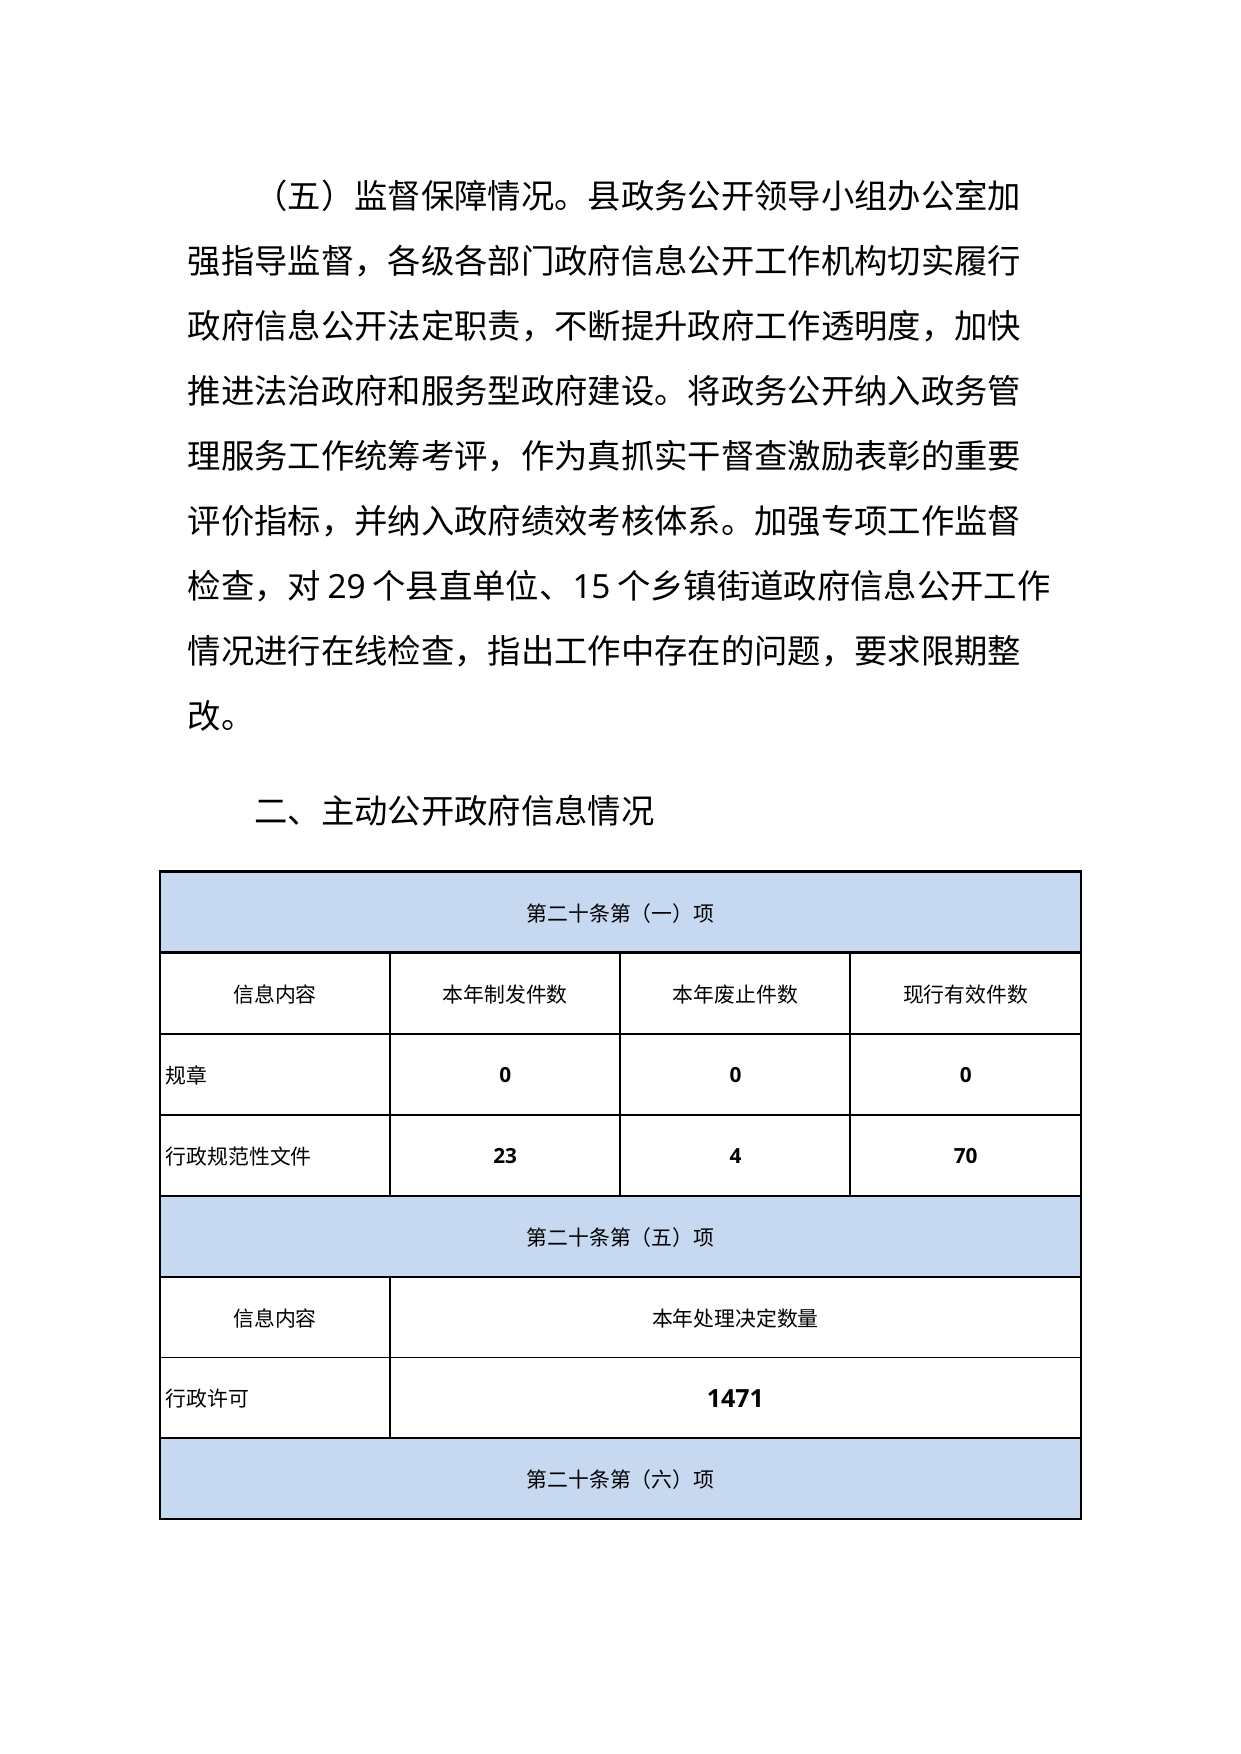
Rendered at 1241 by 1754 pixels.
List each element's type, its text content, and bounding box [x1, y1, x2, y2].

table_cell 行政规范性文件 [161, 1116, 389, 1195]
table_cell 规章 [161, 1035, 389, 1114]
text 二、主动公开政府信息情况 [187, 776, 1053, 841]
table_cell 第二十条第（五）项 [161, 1197, 1080, 1276]
text （五）监督保障情况。县政务公开领导小组办公室加强指导监督，各级各部门政府信息公开工作机构切实履行政府信息公开法定职责，不断提升政府工作透明度，加快推进法治政府和服务型政府建设。将政务公开纳入政务管理服务工作统筹考评，作为真抓实干督查激励表彰的重要评价指标，并纳入政府绩效考核体系。加强专项工作监督检查，对29个县直单位、15个乡镇街道政府信息公开工作情况进行在线检查，指出工作中存在的问题，要求限期整改。 [187, 162, 1053, 747]
table_cell 本年处理决定数量 [391, 1278, 1080, 1357]
table_cell 信息内容 [161, 1278, 389, 1357]
table_cell 0 [391, 1035, 619, 1114]
table_cell 0 [621, 1035, 849, 1114]
table_cell 4 [621, 1116, 849, 1195]
table_cell 23 [391, 1116, 619, 1195]
table_cell 0 [851, 1035, 1080, 1114]
table_cell 1471 [391, 1358, 1080, 1437]
table_cell 行政许可 [161, 1358, 389, 1437]
table_cell 现行有效件数 [851, 954, 1080, 1033]
table_cell 本年废止件数 [621, 954, 849, 1033]
table_cell 信息内容 [161, 954, 389, 1033]
table_cell 第二十条第（六）项 [161, 1439, 1080, 1518]
table_cell 本年制发件数 [391, 954, 619, 1033]
table_header 第二十条第（一）项 [161, 873, 1080, 951]
table_cell 70 [851, 1116, 1080, 1195]
